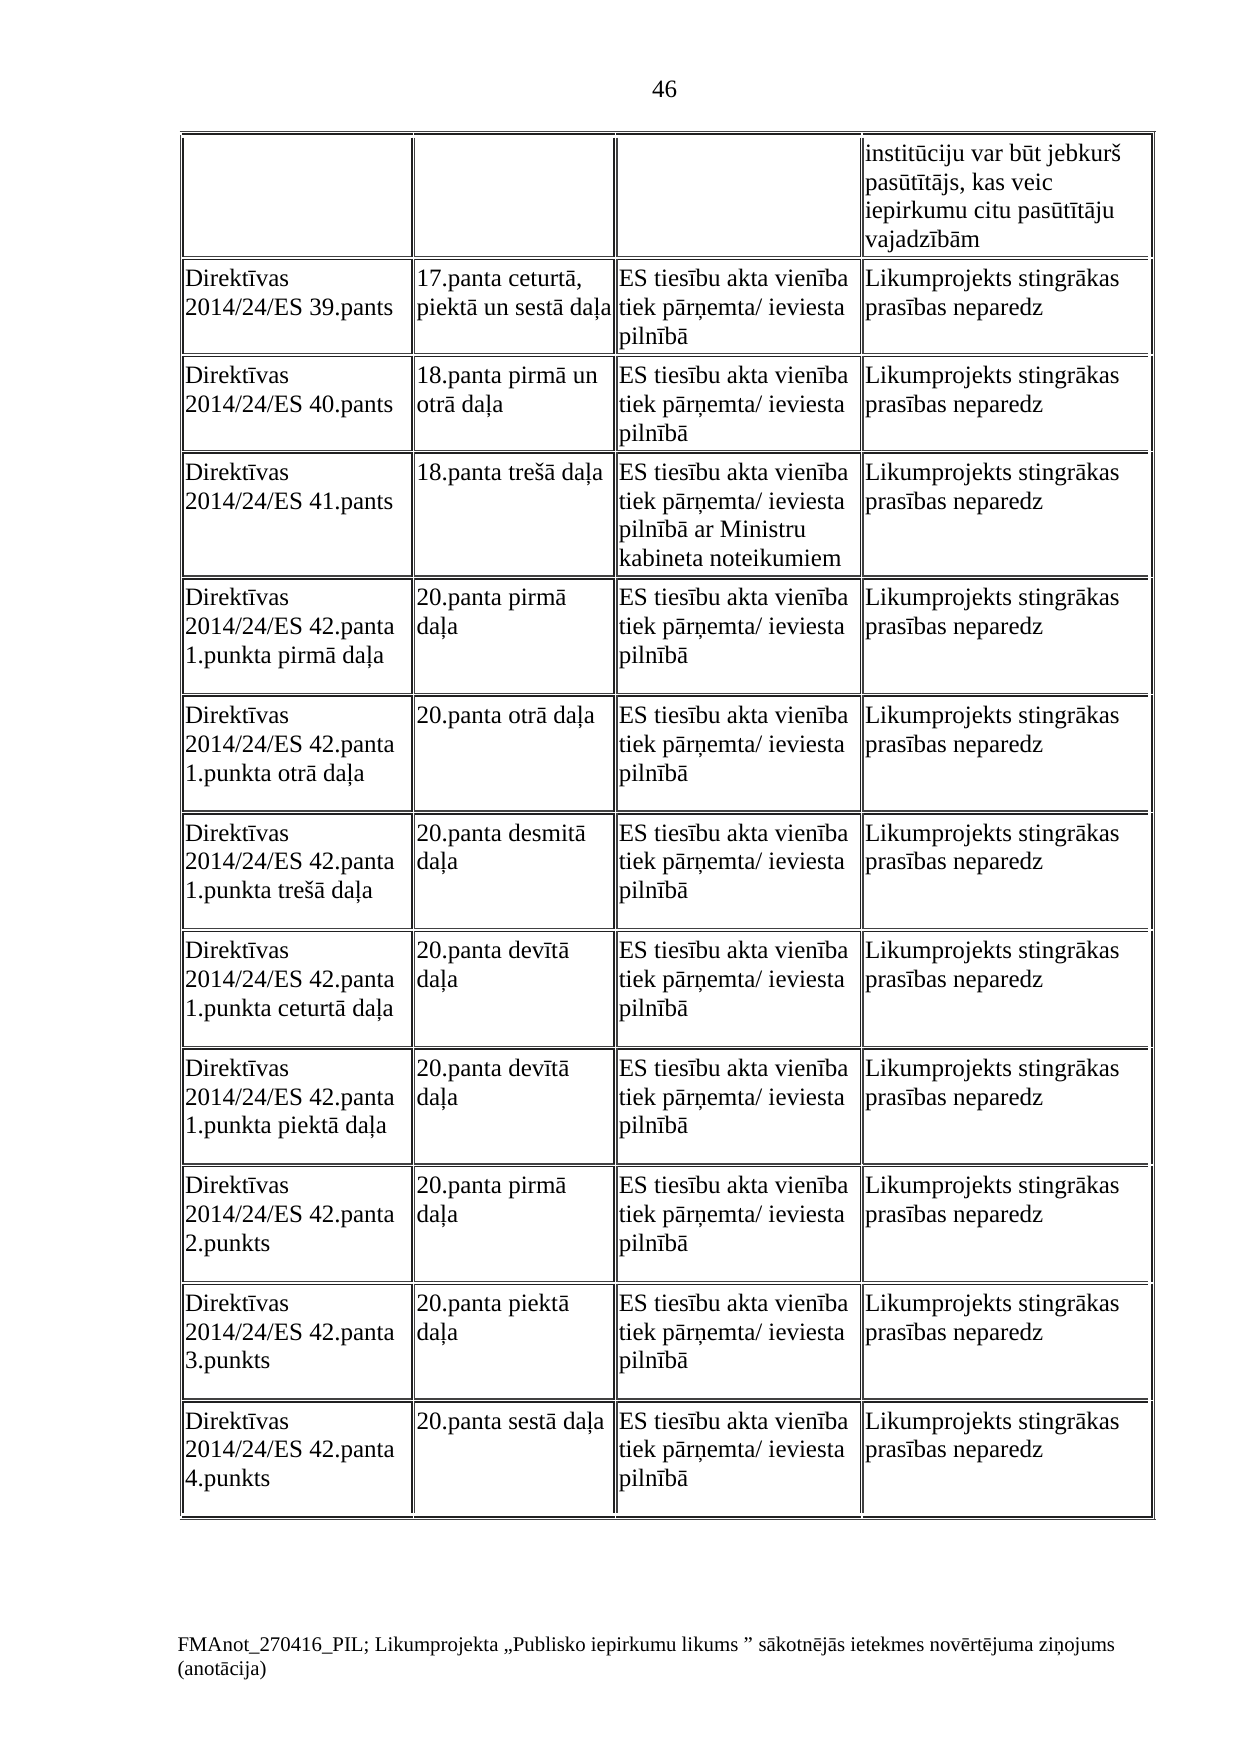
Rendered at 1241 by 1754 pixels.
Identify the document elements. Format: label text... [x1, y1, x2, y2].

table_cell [182, 135, 413, 256]
table_cell Direktīvas 2014/24/ES 42.panta 1.punkta trešā daļa [184, 815, 411, 928]
table_cell ES tiesību akta vienība tiek pārņemta/ ieviesta pilnībā ar Ministru kabineta noteikumiem [618, 454, 860, 575]
table_cell ES tiesību akta vienība tiek pārņemta/ ieviesta pilnībā [618, 1167, 860, 1281]
table_cell Likumprojekts stingrākas prasības neparedz [862, 353, 1153, 449]
table_cell Direktīvas 2014/24/ES 42.panta 1.punkta piektā daļa [184, 1050, 411, 1163]
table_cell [615, 132, 862, 256]
table_cell 18.panta trešā daļa [415, 454, 613, 575]
table_cell 20.panta pirmā daļa [415, 580, 613, 693]
table_cell 18.panta pirmā un otrā daļa [415, 357, 613, 449]
table_cell ES tiesību akta vienība tiek pārņemta/ ieviesta pilnībā [618, 815, 860, 928]
table_cell ES tiesību akta vienība tiek pārņemta/ ieviesta pilnībā [618, 580, 860, 693]
table_cell Likumprojekts stingrākas prasības neparedz [862, 256, 1153, 353]
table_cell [615, 1398, 862, 1516]
table_cell 20.panta otrā daļa [415, 697, 613, 810]
table_cell ES tiesību akta vienība tiek pārņemta/ ieviesta pilnībā [618, 1050, 860, 1163]
table_cell Likumprojekts stingrākas prasības neparedz [864, 575, 1152, 693]
table_cell Direktīvas 2014/24/ES 42.panta 1.punkta pirmā daļa [184, 580, 411, 693]
table_cell Direktīvas 2014/24/ES 42.panta 4.punkts [182, 1403, 413, 1516]
table_cell 17.panta ceturtā, piektā un sestā daļa [415, 260, 613, 353]
table_cell 20.panta pirmā daļa [415, 1167, 613, 1281]
table_cell Likumprojekts stingrākas prasības neparedz [862, 450, 1153, 575]
table_cell Direktīvas 2014/24/ES 40.pants [184, 357, 411, 449]
table_cell Likumprojekts stingrākas prasības neparedz [862, 693, 1153, 810]
table_cell Direktīvas 2014/24/ES 42.panta 3.punkts [184, 1285, 411, 1398]
table_cell 20.panta devītā daļa [415, 1050, 613, 1163]
table_cell Likumprojekts stingrākas prasības neparedz [864, 1163, 1153, 1281]
table_cell 20.panta piektā daļa [415, 1285, 613, 1398]
table_cell Likumprojekts stingrākas prasības neparedz [862, 1046, 1153, 1163]
table_cell 20.panta sestā daļa [413, 1398, 615, 1516]
table_cell Likumprojekts stingrākas prasības neparedz [862, 810, 1153, 928]
table_cell Direktīvas 2014/24/ES 42.panta 1.punkta otrā daļa [184, 697, 411, 810]
table_cell ES tiesību akta vienība tiek pārņemta/ ieviesta pilnībā [618, 932, 860, 1046]
table_cell 17.panta pirmā daļa [413, 132, 615, 256]
table_cell ES tiesību akta vienība tiek pārņemta/ ieviesta pilnībā [618, 1285, 860, 1398]
table_cell Direktīvas 2014/24/ES 42.panta 2.punkts [184, 1167, 411, 1281]
table_cell 20.panta devītā daļa [415, 932, 613, 1046]
table_cell Likumprojekts stingrākas prasības neparedz [862, 1281, 1153, 1398]
table_cell ES tiesību akta vienība tiek pārņemta/ ieviesta pilnībā [618, 260, 860, 353]
table_cell Direktīvas 2014/24/ES 42.panta 1.punkta ceturtā daļa [184, 932, 411, 1046]
table_cell 20.panta desmitā daļa [415, 815, 613, 928]
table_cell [862, 1398, 1153, 1516]
table_cell ES tiesību akta vienība tiek pārņemta/ ieviesta pilnībā [618, 357, 860, 449]
table_cell Direktīvas 2014/24/ES 41.pants [184, 454, 411, 575]
table_cell ES tiesību akta vienība tiek pārņemta/ ieviesta pilnībā [618, 697, 860, 810]
table_cell Direktīvas 2014/24/ES 39.pants [184, 260, 411, 353]
table_cell Likumprojekts stingrākas prasības neparedz [862, 928, 1153, 1046]
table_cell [862, 134, 1151, 256]
